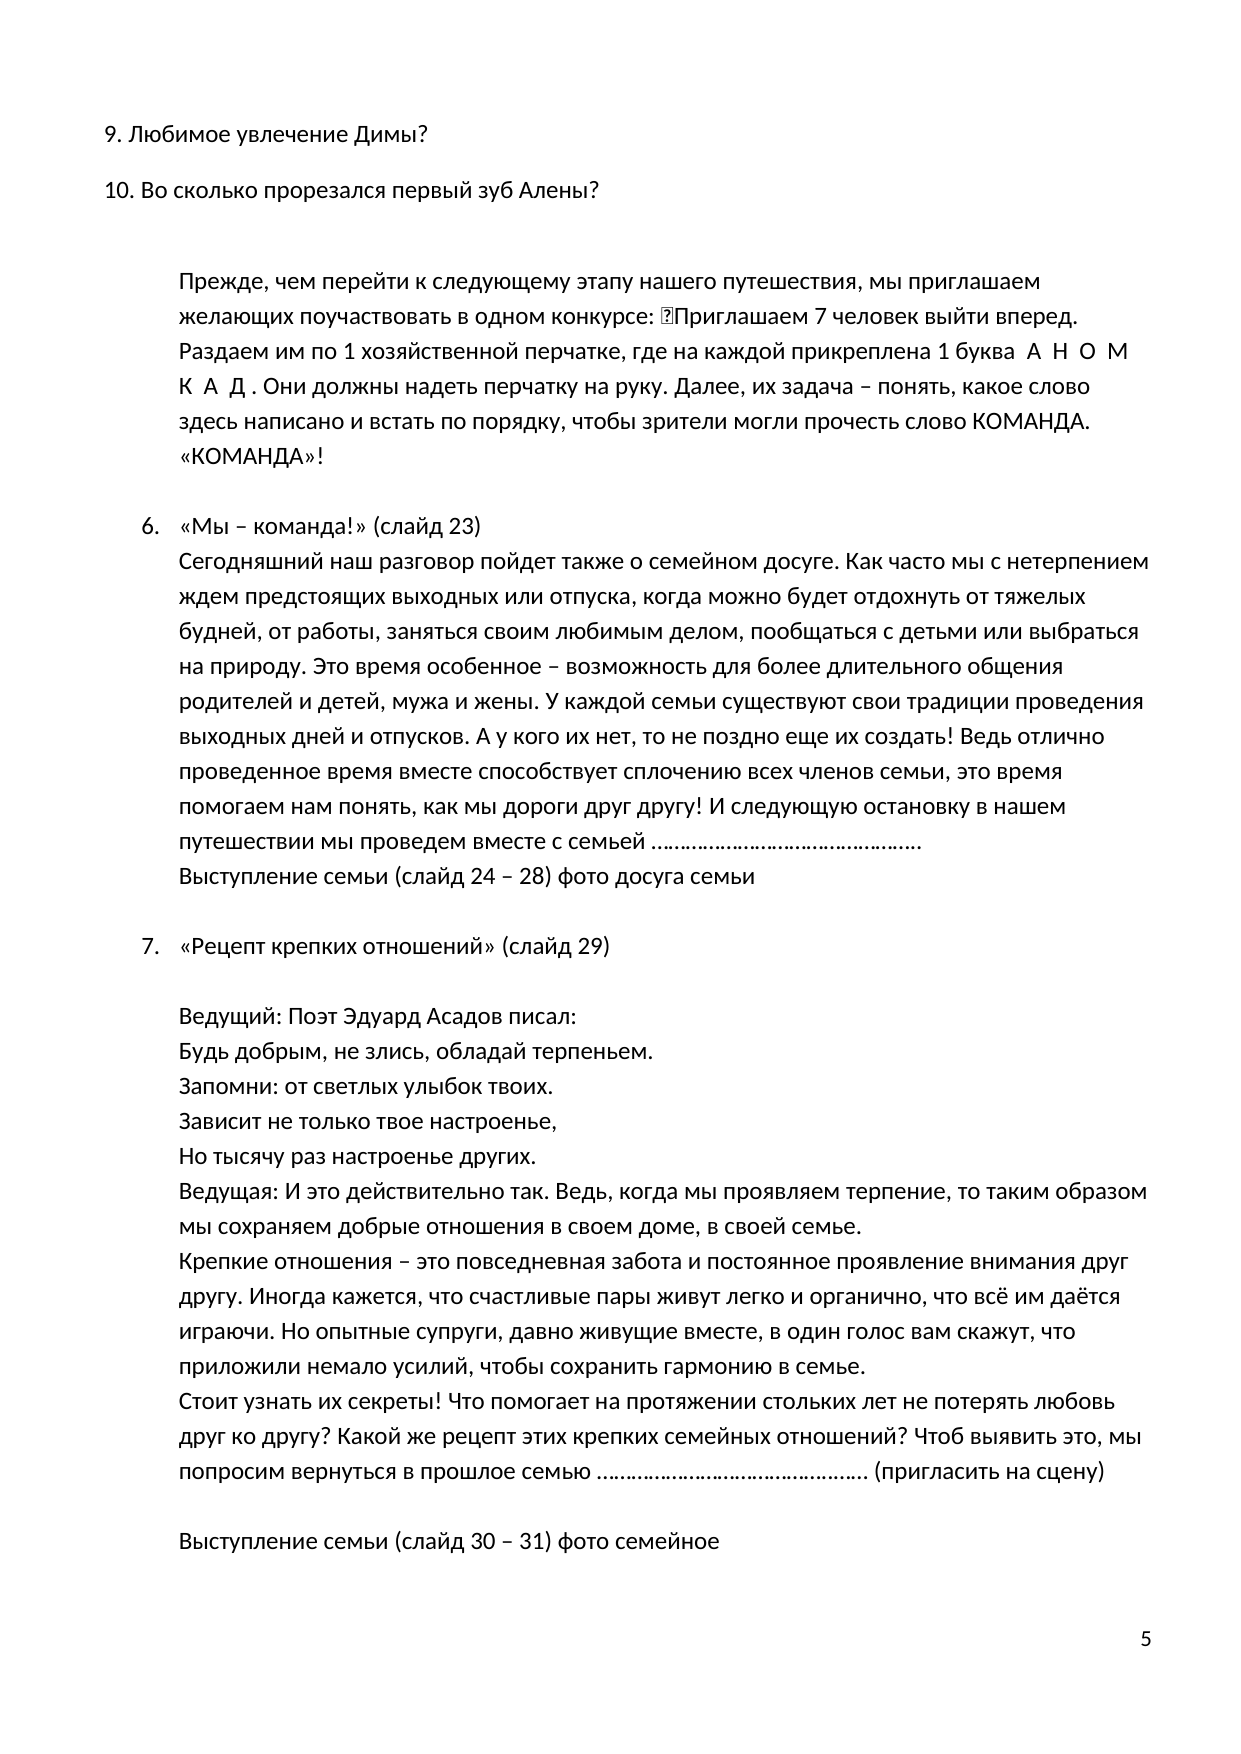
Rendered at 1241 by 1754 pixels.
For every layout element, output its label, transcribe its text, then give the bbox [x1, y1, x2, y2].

list Будь добрым, не злись, обладай терпеньем. [178, 1035, 1152, 1065]
text 10. Во сколько прорезался первый зуб Алены? [103, 174, 1152, 204]
list Стоит узнать их секреты! Что помогает на протяжении стольких лет не потерять любовь друг ко другу? Какой же рецепт этих крепких семейных отношений? Чтоб выявить это, мы попросим вернуться в прошлое семью …………………………………..…… (пригласить на сцену) [178, 1385, 1152, 1485]
list Ведущий: Поэт Эдуард Асадов писал: [178, 1000, 1152, 1030]
text 9. Любимое увлечение Димы? [103, 118, 1152, 149]
list Крепкие отношения – это повседневная забота и постоянное проявление внимания друг другу. Иногда кажется, что счастливые пары живут легко и органично, что всё им даётся играючи. Но опытные супруги, давно живущие вместе, в один голос вам скажут, что приложили немало усилий, чтобы сохранить гармонию в семье. [178, 1245, 1152, 1380]
list Выступление семьи (слайд 30 – 31) фото семейное [178, 1525, 1152, 1555]
list Зависит не только твое настроенье, [178, 1105, 1152, 1135]
list «Мы – команда!» (слайд 23) [141, 510, 1152, 540]
list Прежде, чем перейти к следующему этапу нашего путешествия, мы приглашаем желающих поучаствовать в одном конкурсе: ✅Приглашаем 7 человек выйти вперед. Раздаем им по 1 хозяйственной перчатке, где на каждой прикреплена 1 буква А Н О М К А Д . Они должны надеть перчатку на руку. Далее, их задача – понять, какое слово здесь написано и встать по порядку, чтобы зрители могли прочесть слово КОМАНДА. [178, 265, 1152, 435]
list Но тысячу раз настроенье других. [178, 1140, 1152, 1170]
list «КОМАНДА»! [178, 440, 1152, 470]
list Запомни: от светлых улыбок твоих. [178, 1070, 1152, 1100]
list Выступление семьи (слайд 24 – 28) фото досуга семьи [178, 860, 1152, 890]
list Сегодняшний наш разговор пойдет также о семейном досуге. Как часто мы с нетерпением ждем предстоящих выходных или отпуска, когда можно будет отдохнуть от тяжелых будней, от работы, заняться своим любимым делом, пообщаться с детьми или выбраться на природу. Это время особенное – возможность для более длительного общения родителей и детей, мужа и жены. У каждой семьи существуют свои традиции проведения выходных дней и отпусков. А у кого их нет, то не поздно еще их создать! Ведь отлично проведенное время вместе способствует сплочению всех членов семьи, это время помогаем нам понять, как мы дороги друг другу! И следующую остановку в нашем путешествии мы проведем вместе с семьей ……………………………………….. [178, 545, 1152, 855]
list Ведущая: И это действительно так. Ведь, когда мы проявляем терпение, то таким образом мы сохраняем добрые отношения в своем доме, в своей семье. [178, 1175, 1152, 1240]
list «Рецепт крепких отношений» (слайд 29) [141, 930, 1152, 960]
